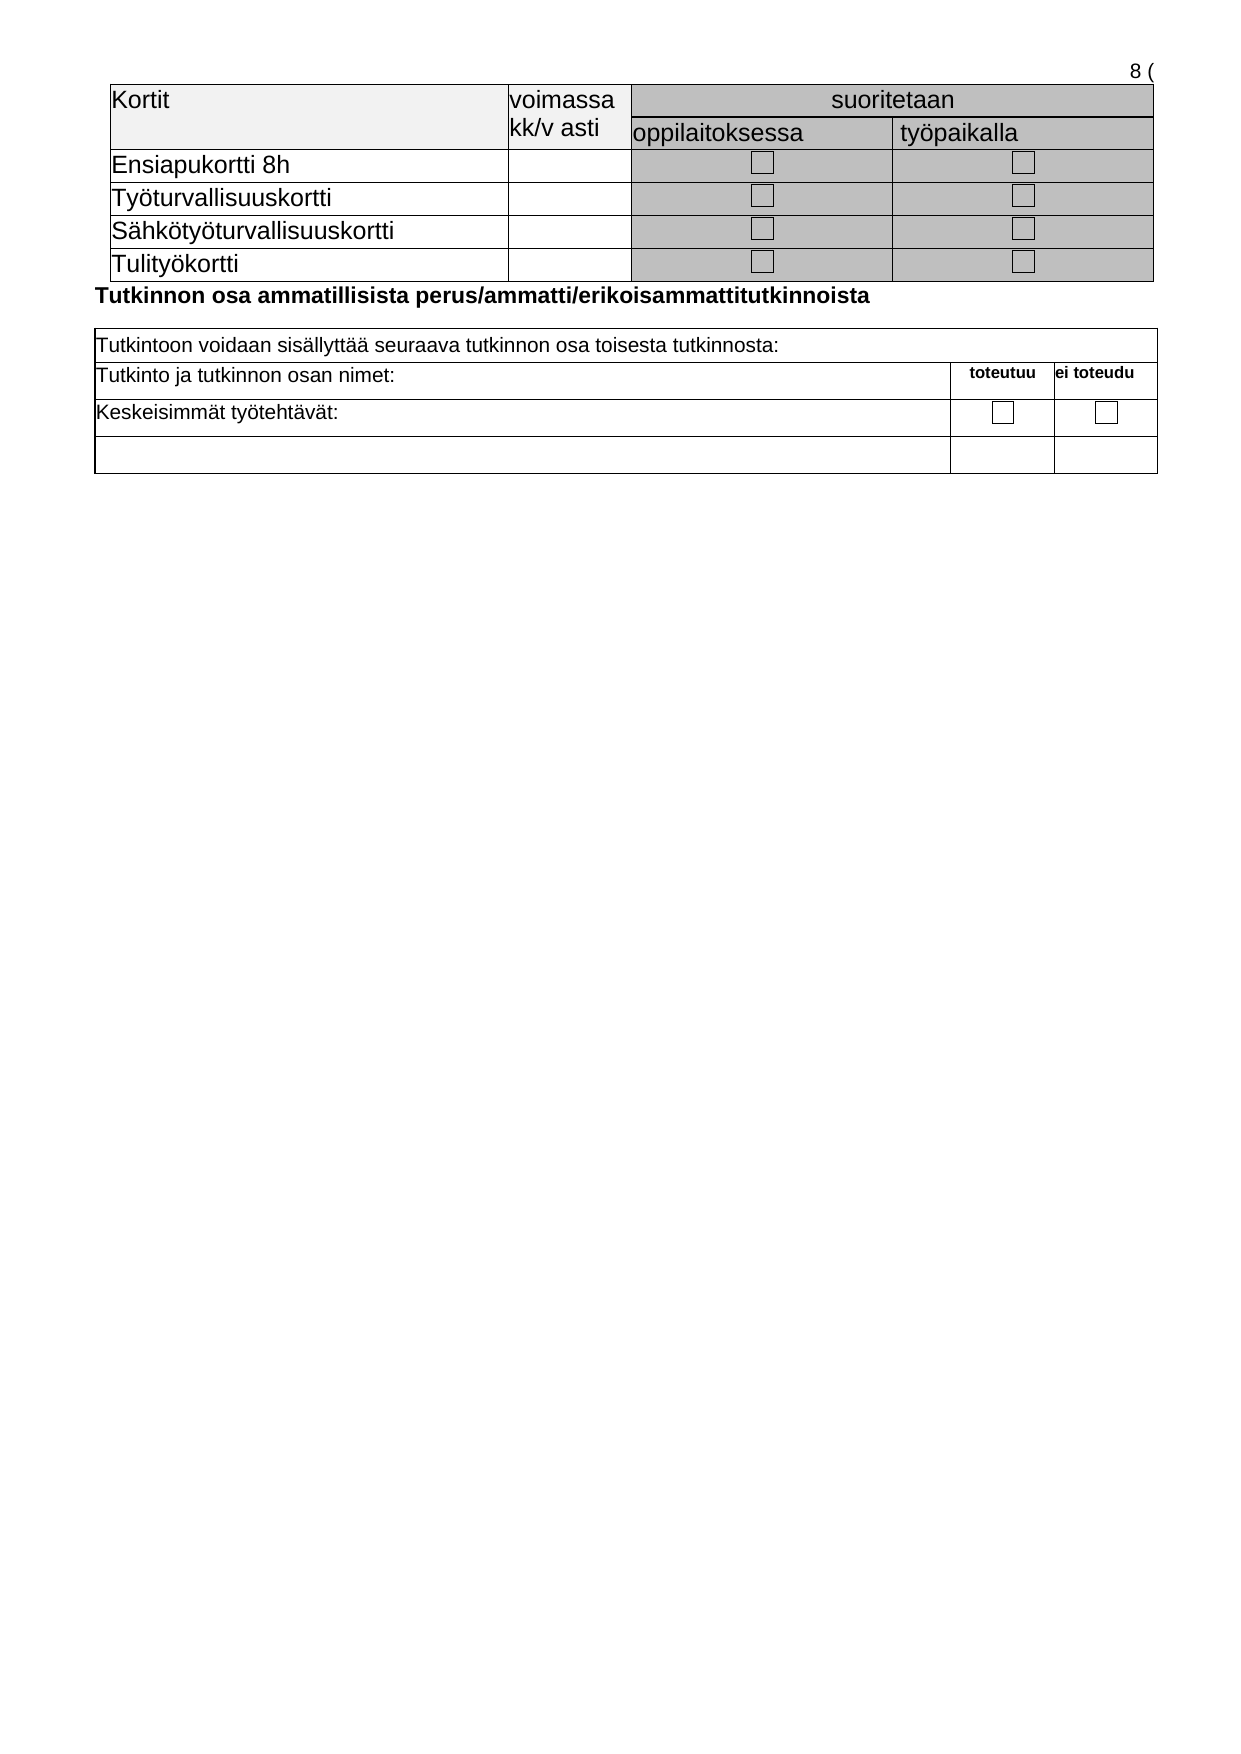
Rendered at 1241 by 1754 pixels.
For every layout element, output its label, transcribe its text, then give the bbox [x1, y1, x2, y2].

table_header suoritetaan [632, 85, 1153, 116]
table_cell [951, 400, 1054, 436]
table_cell [509, 216, 631, 248]
table_cell [509, 249, 631, 281]
table_cell [951, 437, 1054, 473]
table_cell [893, 150, 1153, 182]
table_cell [632, 150, 892, 182]
table_cell [1055, 437, 1157, 473]
table_cell Työturvallisuuskortti [111, 183, 508, 215]
table_cell [893, 216, 1153, 248]
table_cell Tulityökortti [111, 249, 508, 281]
table_cell Keskeisimmät työtehtävät: [96, 400, 950, 436]
table_cell Ensiapukortti 8h [111, 150, 508, 182]
table_cell [632, 183, 892, 215]
table_cell [632, 249, 892, 281]
table_header voimassa kk/v asti [509, 85, 631, 149]
table_cell ei toteudu [1055, 363, 1157, 399]
table_cell [1055, 400, 1157, 436]
table_cell Tutkinto ja tutkinnon osan nimet: [96, 363, 950, 399]
table_header Tutkintoon voidaan sisällyttää seuraava tutkinnon osa toisesta tutkinnosta: [96, 329, 1157, 362]
table_cell [893, 249, 1153, 281]
table_cell Sähkötyöturvallisuuskortti [111, 216, 508, 248]
table_header Kortit [111, 85, 508, 149]
table_cell [509, 150, 631, 182]
table_cell toteutuu [951, 363, 1054, 399]
table_cell oppilaitoksessa [632, 118, 892, 149]
table_cell työpaikalla [893, 118, 1153, 149]
table_cell [509, 183, 631, 215]
table_cell [96, 437, 950, 473]
table_cell [632, 216, 892, 248]
text Tutkinnon osa ammatillisista perus/ammatti/erikoisammattitutkinnoista [94, 133, 1152, 308]
table_cell [893, 183, 1153, 215]
